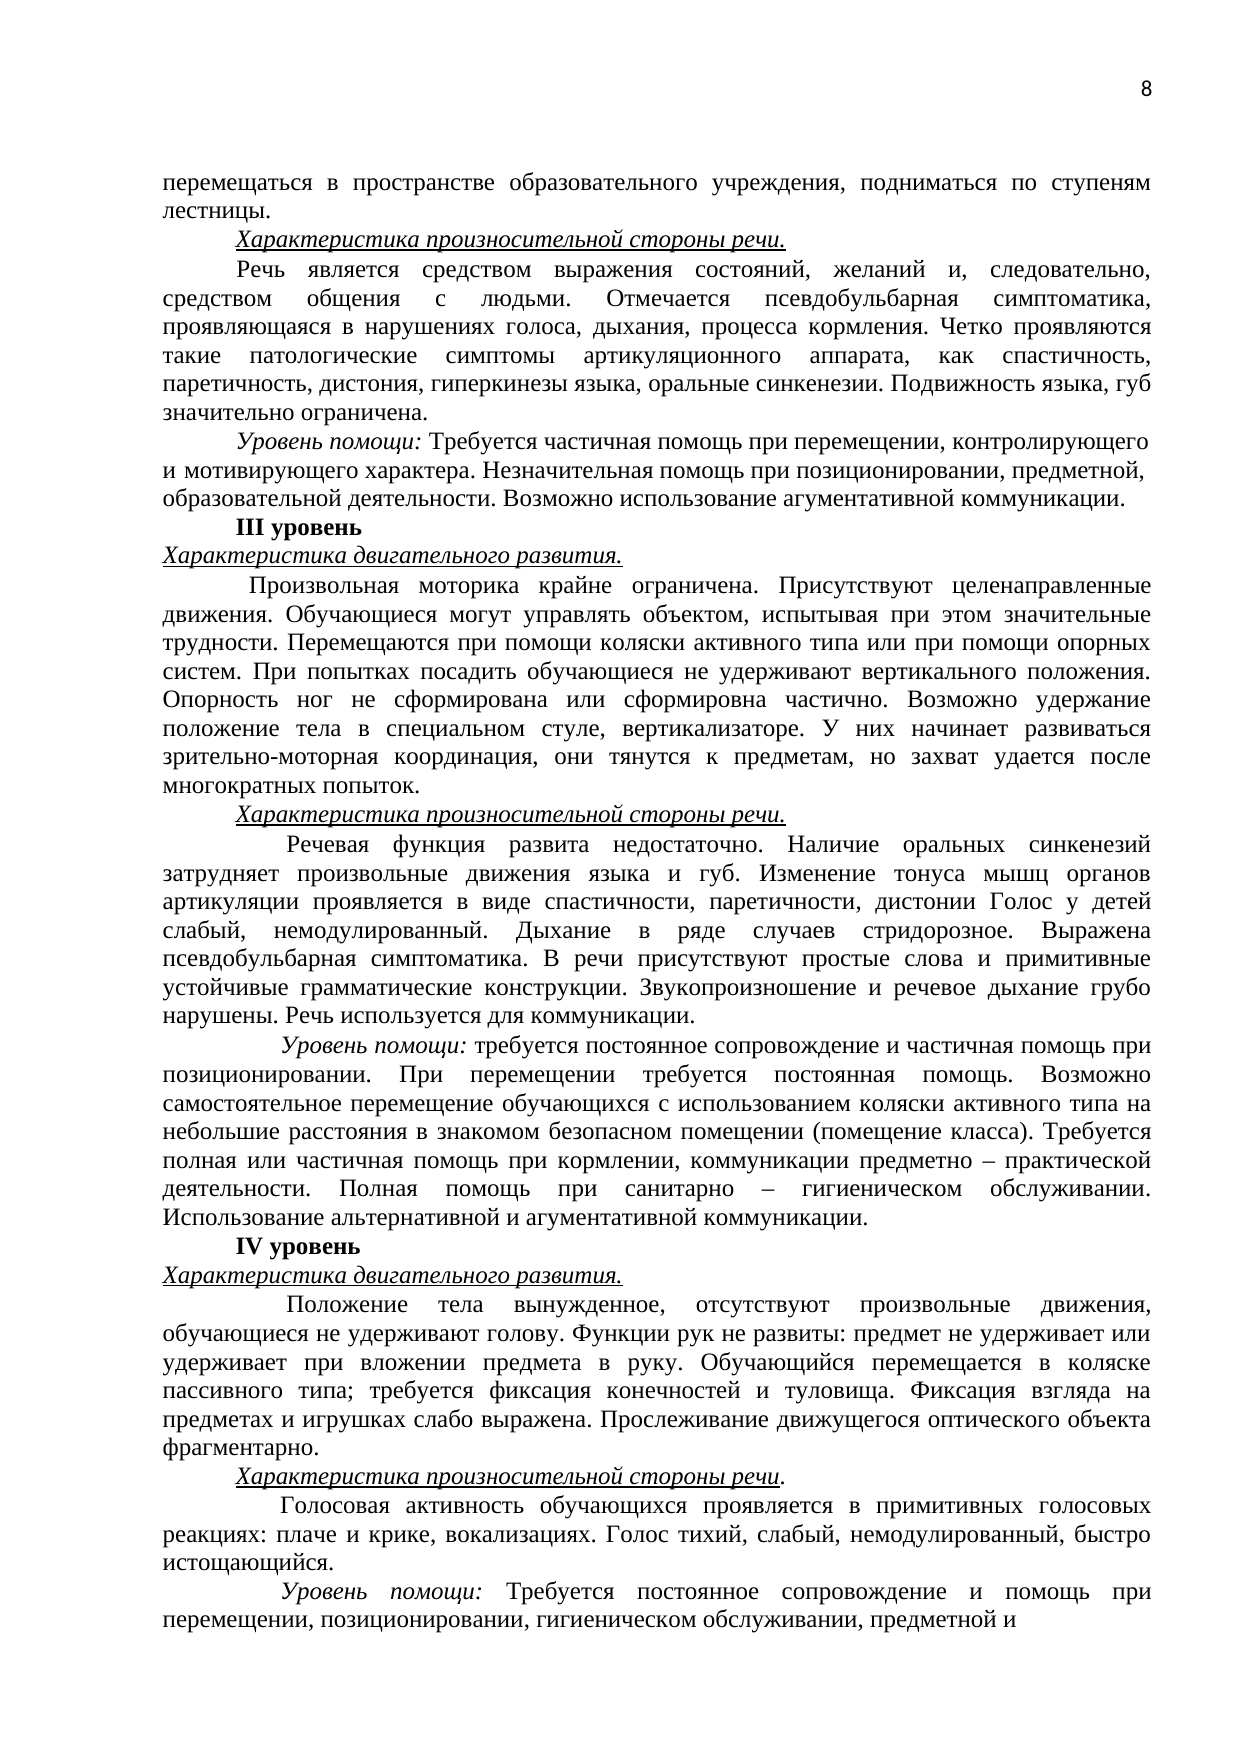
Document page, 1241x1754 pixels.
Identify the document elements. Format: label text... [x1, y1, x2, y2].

list мотивирующего характера. Незначительная помощь при позиционировании, предметной, образовательной деятельности. Возможно использование агументативной коммуникации. [162, 456, 1152, 512]
text 8 [150, 74, 1152, 102]
text Характеристика двигательного развития. [162, 1260, 1152, 1288]
text Речь является средством выражения состояний, желаний и, следовательно, средством общения с людьми. Отмечается псевдобульбарная симптоматика, проявляющаяся в нарушениях голоса, дыхания, процесса кормления. Четко проявляются такие патологические симптомы артикуляционного аппарата, как спастичность, паретичность, дистония, гиперкинезы языка, оральные синкенезии. Подвижность языка, губ значительно ограничена. [162, 254, 1152, 426]
text Положение тела вынужденное, отсутствуют произвольные движения, обучающиеся не удерживают голову. Функции рук не развиты: предмет не удерживает или удерживает при вложении предмета в руку. Обучающийся перемещается в коляске пассивного типа; требуется фиксация конечностей и туловища. Фиксация взгляда на предметах и игрушках слабо выражена. Прослеживание движущегося оптического объекта фрагментарно. [162, 1290, 1152, 1461]
text перемещаться в пространстве образовательного учреждения, подниматься по ступеням лестницы. [162, 168, 1152, 224]
text Голосовая активность обучающихся проявляется в примитивных голосовых реакциях: плаче и крике, вокализациях. Голос тихий, слабый, немодулированный, быстро истощающийся. [162, 1491, 1152, 1576]
text Характеристика произносительной стороны речи. [235, 1461, 1152, 1490]
text III уровень [235, 512, 1152, 541]
text Уровень помощи: Требуется постоянное сопровождение и помощь при перемещении, позиционировании, гигиеническом обслуживании, предметной и [162, 1577, 1152, 1633]
text Уровень помощи: Требуется частичная помощь при перемещении, контролирующего [235, 426, 1152, 454]
text Характеристика произносительной стороны речи. [235, 799, 1152, 828]
text Произвольная моторика крайне ограничена. Присутствуют целенаправленные движения. Обучающиеся могут управлять объектом, испытывая при этом значительные трудности. Перемещаются при помощи коляски активного типа или при помощи опорных систем. При попытках посадить обучающиеся не удерживают вертикального положения. Опорность ног не сформирована или сформировна частично. Возможно удержание положение тела в специальном стуле, вертикализаторе. У них начинает развиваться зрительно-моторная координация, они тянутся к предметам, но захват удается после многократных попыток. [162, 571, 1152, 799]
text Уровень помощи: требуется постоянное сопровождение и частичная помощь при позиционировании. При перемещении требуется постоянная помощь. Возможно самостоятельное перемещение обучающихся с использованием коляски активного типа на небольшие расстояния в знакомом безопасном помещении (помещение класса). Требуется полная или частичная помощь при кормлении, коммуникации предметно – практической деятельности. Полная помощь при санитарно – гигиеническом обслуживании. Использование альтернативной и агументативной коммуникации. [162, 1031, 1152, 1231]
text Характеристика двигательного развития. [162, 541, 1152, 569]
text Речевая функция развита недостаточно. Наличие оральных синкенезий затрудняет произвольные движения языка и губ. Изменение тонуса мышц органов артикуляции проявляется в виде спастичности, паретичности, дистонии Голос у детей слабый, немодулированный. Дыхание в ряде случаев стридорозное. Выражена псевдобульбарная симптоматика. В речи присутствуют простые слова и примитивные устойчивые грамматические конструкции. Звукопроизношение и речевое дыхание грубо нарушены. Речь используется для коммуникации. [162, 829, 1152, 1029]
text Характеристика произносительной стороны речи. [235, 224, 1152, 253]
text IV уровень [235, 1231, 1152, 1260]
